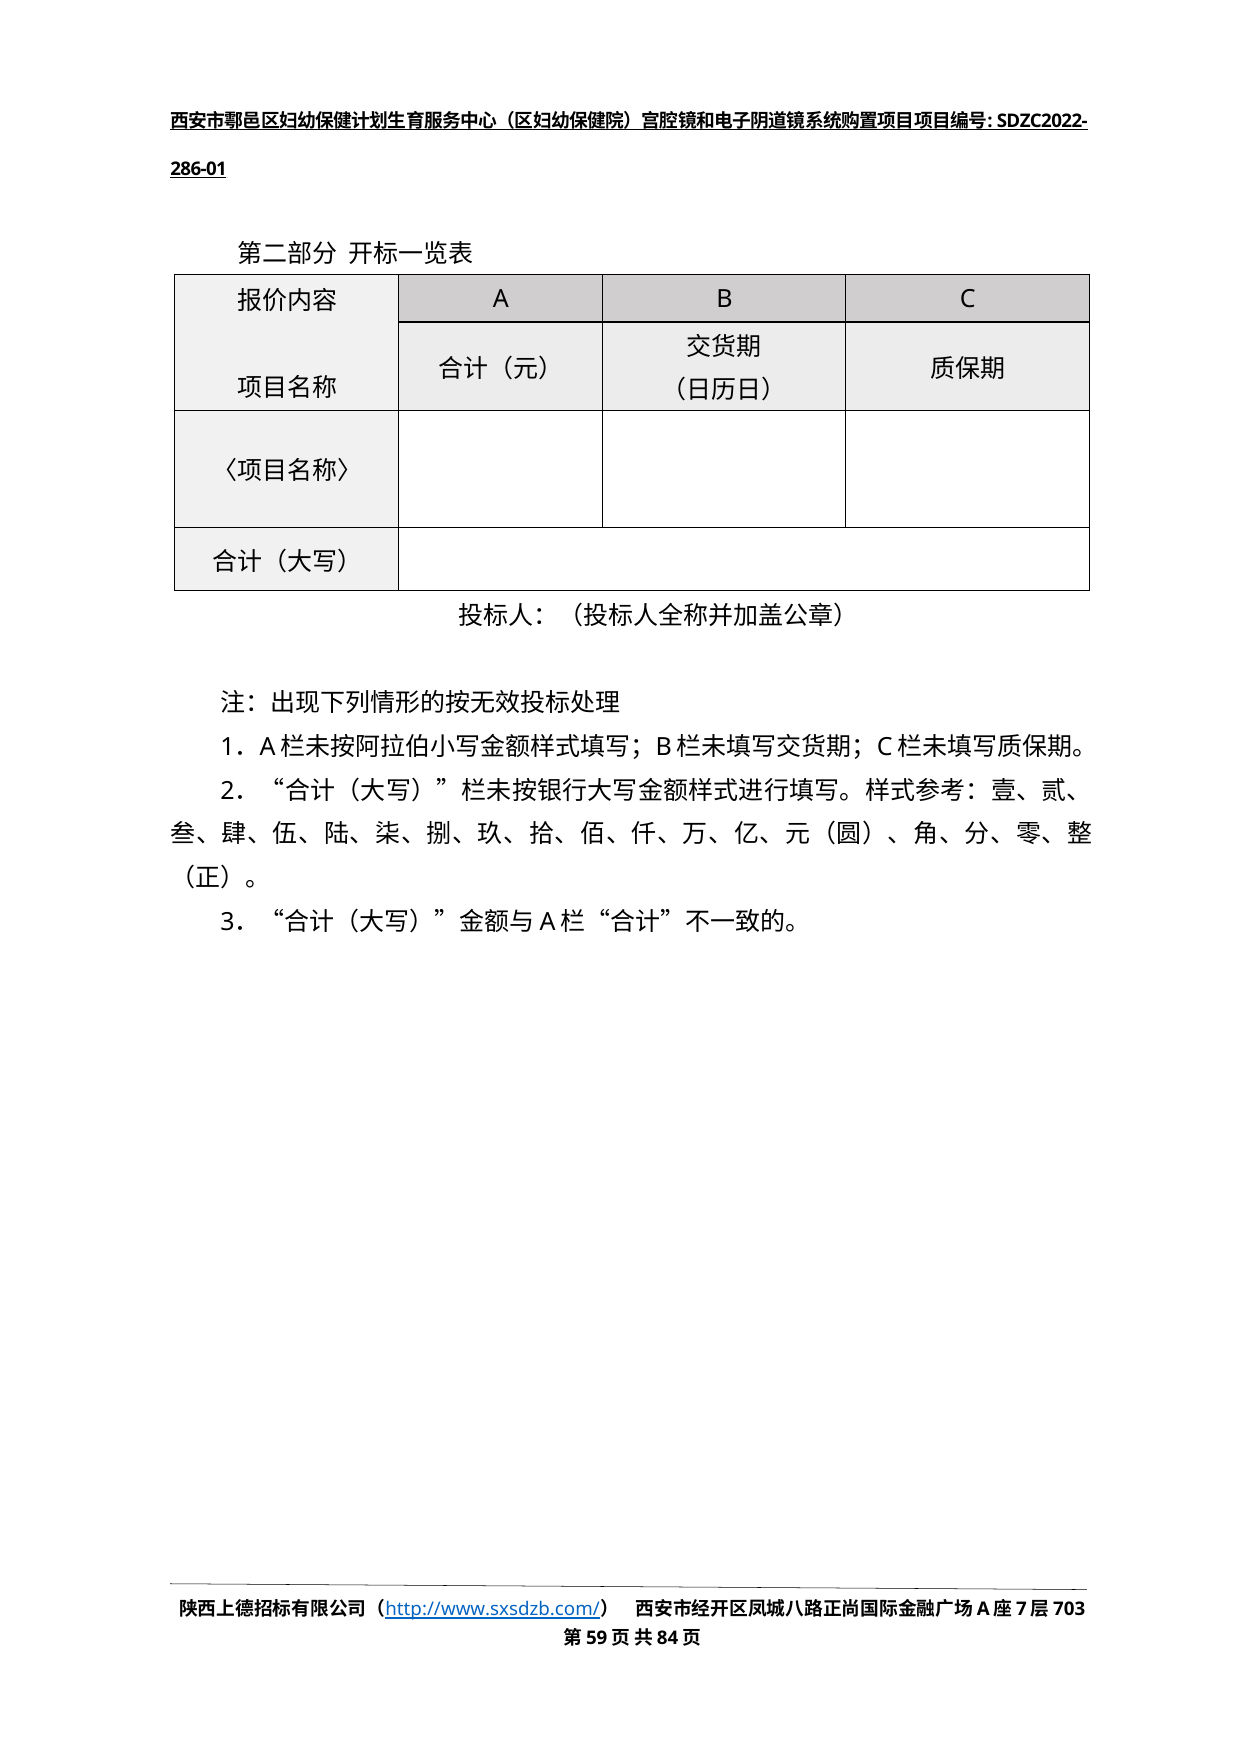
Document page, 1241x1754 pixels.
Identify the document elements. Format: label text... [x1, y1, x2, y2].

table_header B [603, 275, 845, 321]
text 1．A栏未按阿拉伯小写金额样式填写；B栏未填写交货期；C栏未填写质保期。 [170, 723, 1094, 766]
table_header C [846, 275, 1089, 321]
text 2．“合计（大写）”栏未按银行大写金额样式进行填写。样式参考：壹、贰、叁、肆、伍、陆、柒、捌、玖、拾、佰、仟、万、亿、元（圆）、角、分、零、整（正）。 [170, 766, 1094, 898]
table_cell 质保期 [846, 323, 1089, 410]
table_header 报价内容 项目名称 [175, 275, 398, 410]
table_cell [603, 411, 845, 527]
table_cell 合计（元） [399, 323, 602, 410]
text 注：出现下列情形的按无效投标处理 [170, 679, 1094, 723]
subtitle 第二部分 开标一览表 [170, 230, 1094, 274]
table_cell 合计（大写） [175, 528, 398, 590]
table_cell [846, 411, 1089, 527]
text 3．“合计（大写）”金额与A栏“合计”不一致的。 [170, 898, 1094, 941]
table_cell 〈项目名称〉 [175, 411, 398, 527]
table_cell 交货期 （日历日） [603, 323, 845, 410]
table_cell [399, 528, 1089, 590]
table_cell [399, 411, 602, 527]
table_header A [399, 275, 602, 321]
text 投标人：（投标人全称并加盖公章） [170, 591, 1094, 635]
